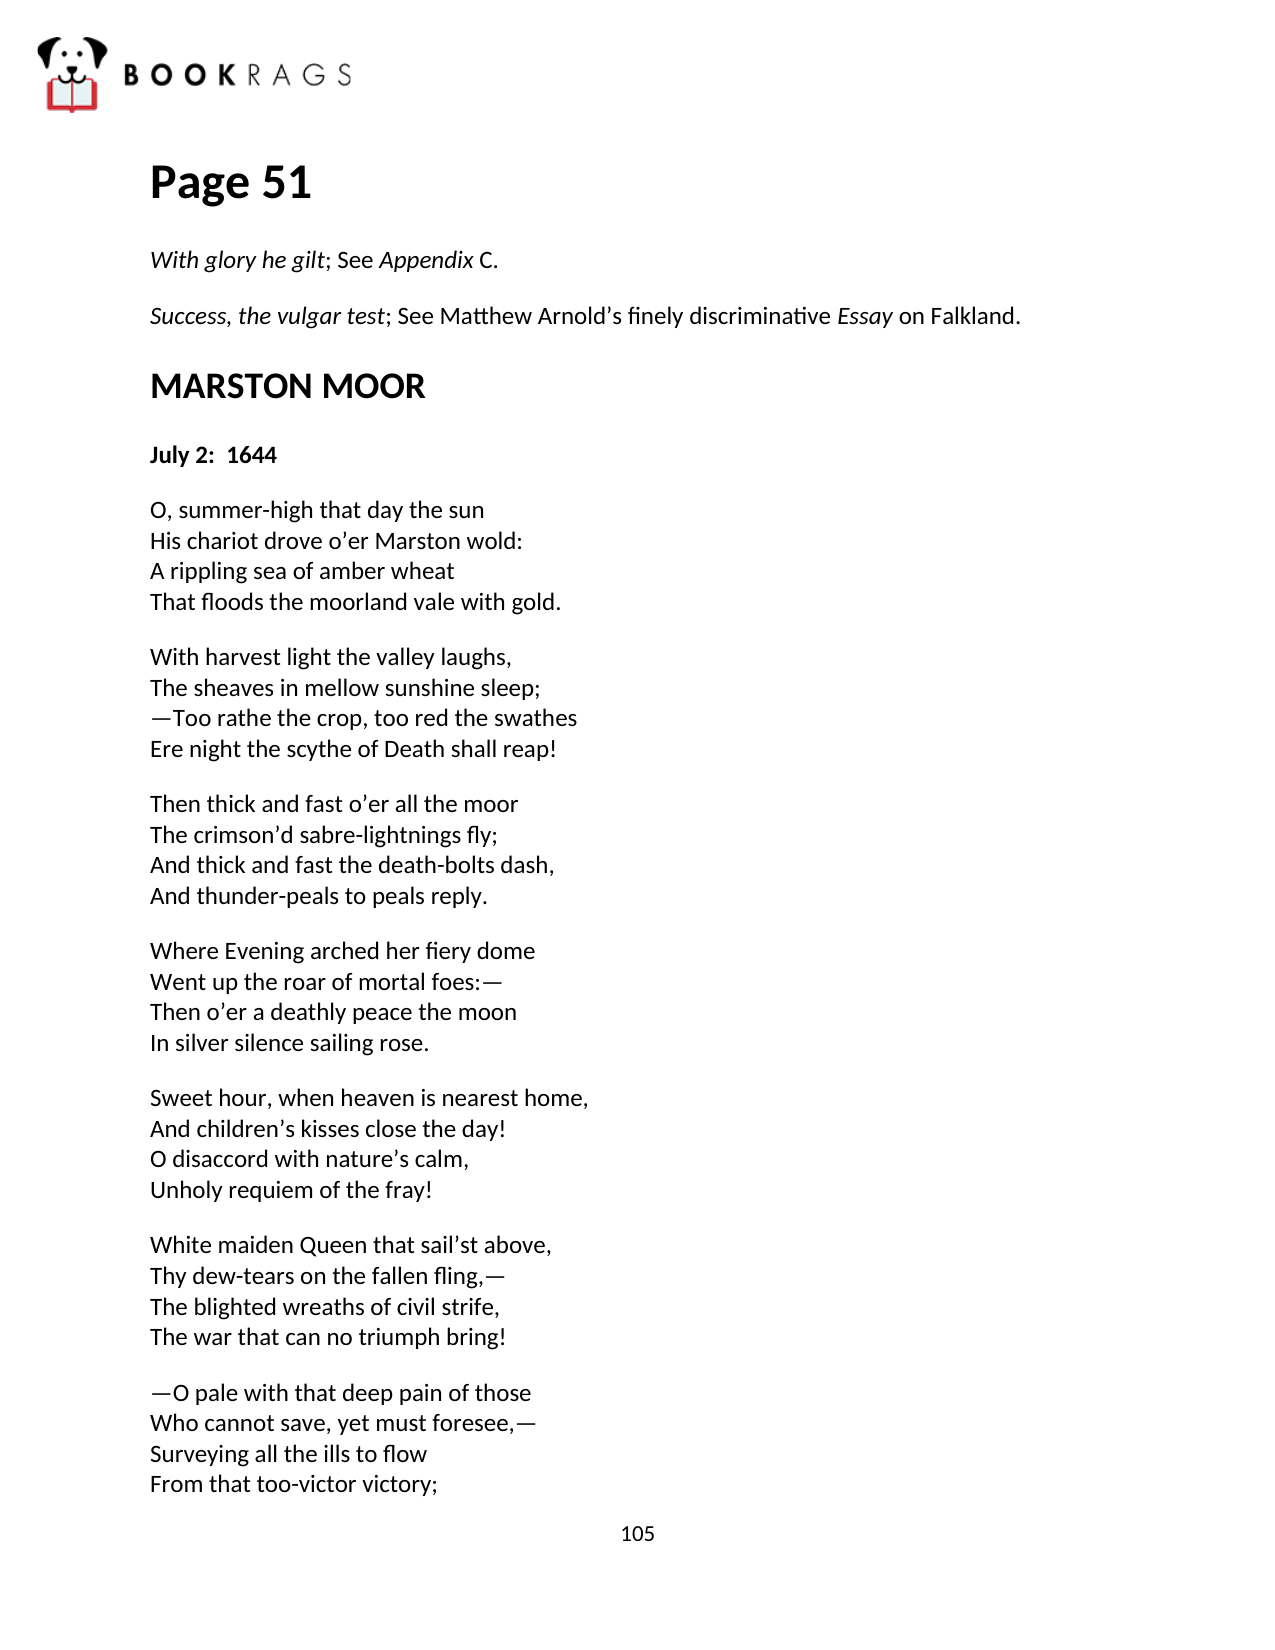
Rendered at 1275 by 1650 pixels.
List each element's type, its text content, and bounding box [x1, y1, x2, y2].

text O, summer-high that day the sun His chariot drove o’er Marston wold: A rippling sea of amber wheat That floods the moorland vale with gold. [150, 494, 1125, 616]
text Then thick and fast o’er all the moor The crimson’d sabre-lightnings fly; And thick and fast the death-bolts dash, And thunder-peals to peals reply. [150, 788, 1125, 911]
text With glory he gilt; See Appendix C. [150, 244, 1125, 275]
text Page 51 [150, 150, 1125, 211]
text Success, the vulgar test; See Matthew Arnold’s finely discriminative Essay on Falkland. [150, 300, 1125, 331]
text Sweet hour, when heaven is nearest home, And children’s kisses close the day! O disaccord with nature’s calm, Unholy requiem of the fray! [150, 1083, 1125, 1205]
text Where Evening arched her fiery dome Went up the roar of mortal foes:—­ Then o’er a deathly peace the moon In silver silence sailing rose. [150, 936, 1125, 1058]
text July 2: 1644 [150, 439, 1125, 469]
picture [37, 37, 351, 113]
text With harvest light the valley laughs, The sheaves in mellow sunshine sleep; —­Too rathe the crop, too red the swathes Ere night the scythe of Death shall reap! [150, 641, 1125, 763]
text —­O pale with that deep pain of those Who cannot save, yet must foresee,—­ Surveying all the ills to flow From that too-victor victory; [150, 1377, 1125, 1499]
text White maiden Queen that sail’st above, Thy dew-tears on the fallen fling,—­ The blighted wreaths of civil strife, The war that can no triumph bring! [150, 1230, 1125, 1352]
text MARSTON MOOR [150, 362, 1125, 408]
